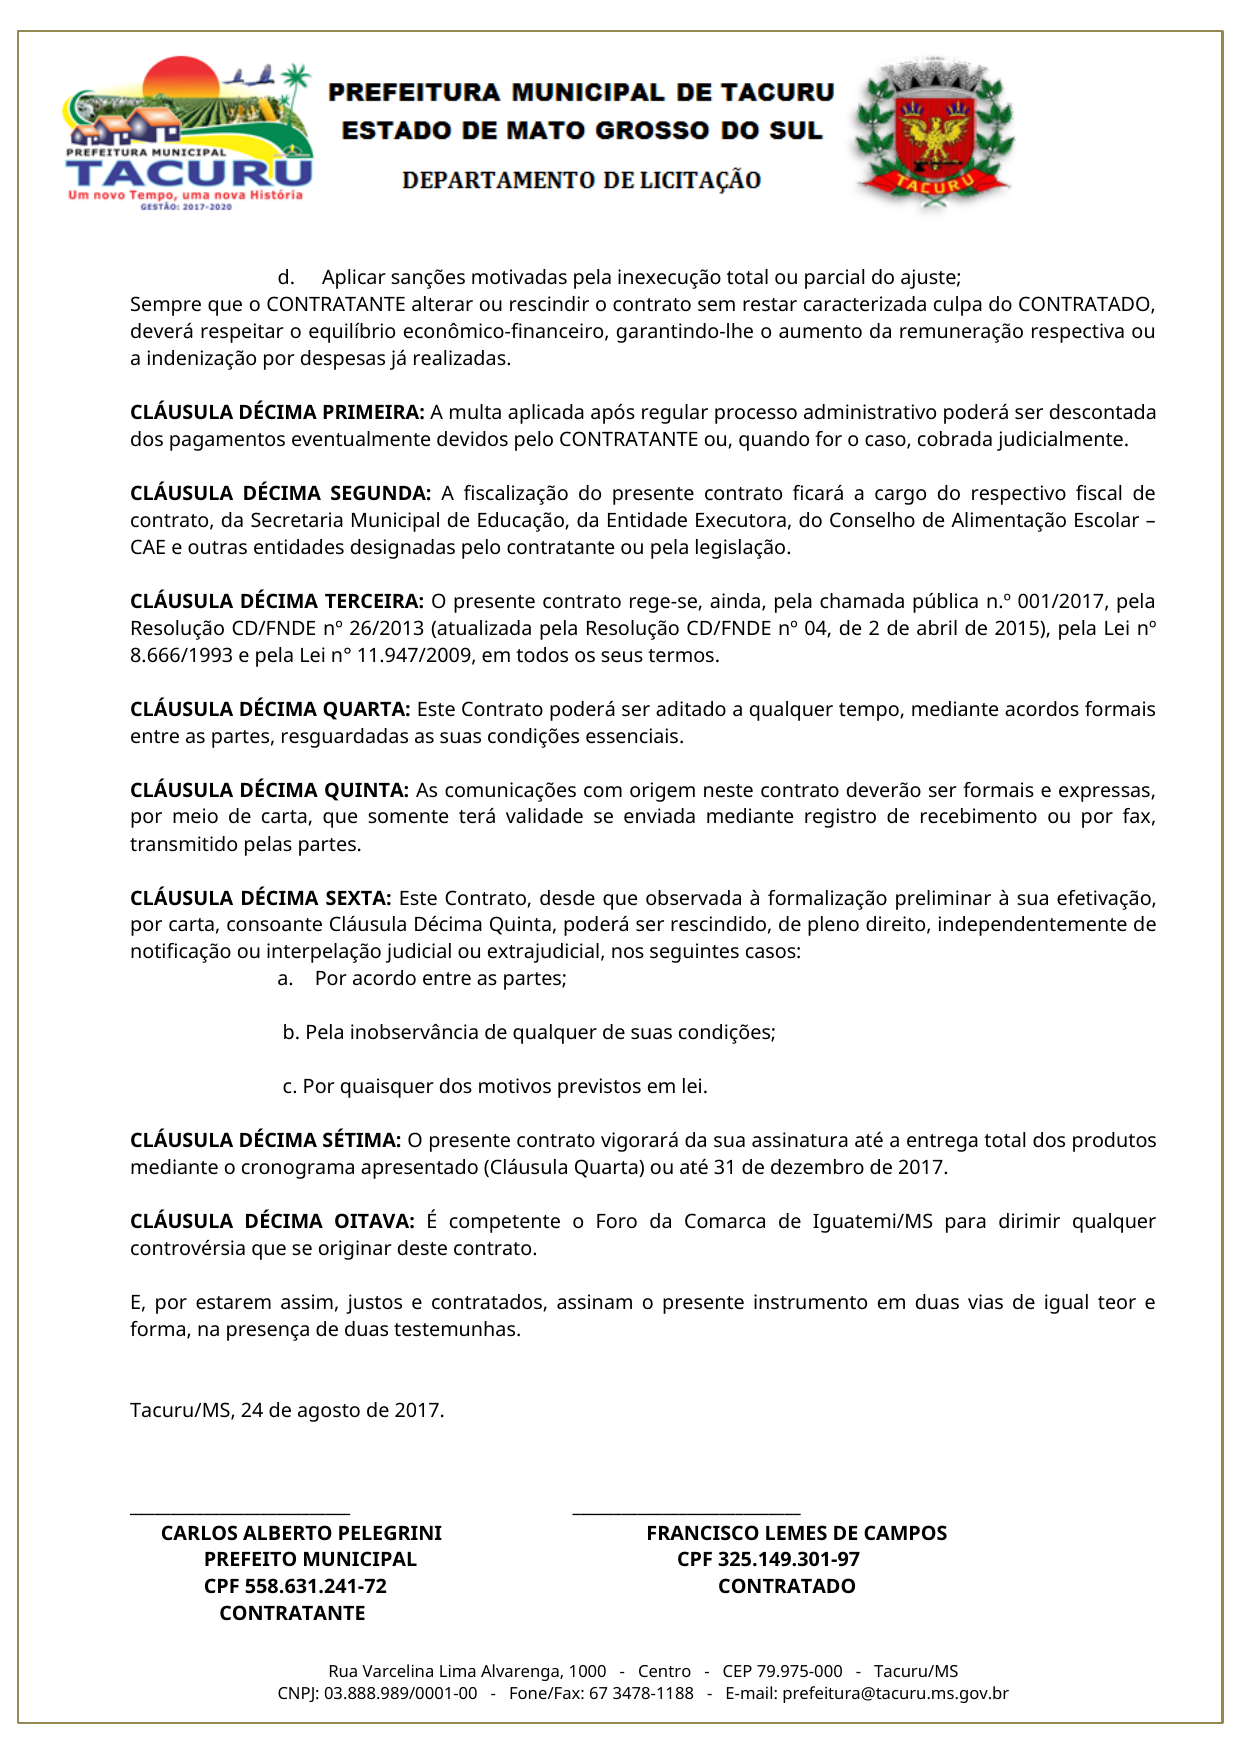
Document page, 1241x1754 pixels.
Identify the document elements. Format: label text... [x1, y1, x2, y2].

text E, por estarem assim, justos e contratados, assinam o presente instrumento em duas vias de igual teor e forma, na presença de duas testemunhas. [130, 1288, 1157, 1342]
picture [35, 49, 1023, 221]
text CLÁUSULA DÉCIMA PRIMEIRA: A multa aplicada após regular processo administrativo poderá ser descontada dos pagamentos eventualmente devidos pelo CONTRATANTE ou, quando for o caso, cobrada judicialmente. [130, 398, 1157, 452]
text CLÁUSULA DÉCIMA QUINTA: As comunicações com origem neste contrato deverão ser formais e expressas, por meio de carta, que somente terá validade se enviada mediante registro de recebimento ou por fax, transmitido pelas partes. [130, 776, 1157, 857]
text Sempre que o CONTRATANTE alterar ou rescindir o contrato sem restar caracterizada culpa do CONTRATADO, deverá respeitar o equilíbrio econômico-financeiro, garantindo-lhe o aumento da remuneração respectiva ou a indenização por despesas já realizadas. [130, 290, 1157, 371]
text CLÁUSULA DÉCIMA SEGUNDA: A fiscalização do presente contrato ficará a cargo do respectivo fiscal de contrato, da Secretaria Municipal de Educação, da Entidade Executora, do Conselho de Alimentação Escolar – CAE e outras entidades designadas pelo contratante ou pela legislação. [130, 479, 1157, 560]
text CLÁUSULA DÉCIMA QUARTA: Este Contrato poderá ser aditado a qualquer tempo, mediante acordos formais entre as partes, resguardadas as suas condições essenciais. [130, 695, 1157, 749]
text CONTRATANTE [130, 1600, 1148, 1627]
text CLÁUSULA DÉCIMA SEXTA: Este Contrato, desde que observada à formalização preliminar à sua efetivação, por carta, consoante Cláusula Décima Quinta, poderá ser rescindido, de pleno direito, independentemente de notificação ou interpelação judicial ou extrajudicial, nos seguintes casos: [130, 884, 1157, 965]
text c. Por quaisquer dos motivos previstos em lei. [204, 1073, 1157, 1099]
text CARLOS ALBERTO PELEGRINI FRANCISCO LEMES DE CAMPOS [130, 1519, 1148, 1546]
text CPF 558.631.241-72 CONTRATADO [130, 1573, 1148, 1600]
list Aplicar sanções motivadas pela inexecução total ou parcial do ajuste; [277, 263, 1157, 290]
text PREFEITO MUNICIPAL CPF 325.149.301-97 [130, 1546, 1148, 1573]
text CLÁUSULA DÉCIMA OITAVA: É competente o Foro da Comarca de Iguatemi/MS para dirimir qualquer controvérsia que se originar deste contrato. [130, 1207, 1157, 1261]
text ___________________________ ____________________________ [130, 1492, 1148, 1519]
text CLÁUSULA DÉCIMA SÉTIMA: O presente contrato vigorará da sua assinatura até a entrega total dos produtos mediante o cronograma apresentado (Cláusula Quarta) ou até 31 de dezembro de 2017. [130, 1127, 1157, 1181]
text Tacuru/MS, 24 de agosto de 2017. [130, 1396, 1157, 1423]
text CLÁUSULA DÉCIMA TERCEIRA: O presente contrato rege-se, ainda, pela chamada pública n.º 001/2017, pela Resolução CD/FNDE nº 26/2013 (atualizada pela Resolução CD/FNDE nº 04, de 2 de abril de 2015), pela Lei nº 8.666/1993 e pela Lei n° 11.947/2009, em todos os seus termos. [130, 587, 1157, 668]
list Por acordo entre as partes; [277, 965, 1157, 992]
text b. Pela inobservância de qualquer de suas condições; [204, 1019, 1157, 1046]
